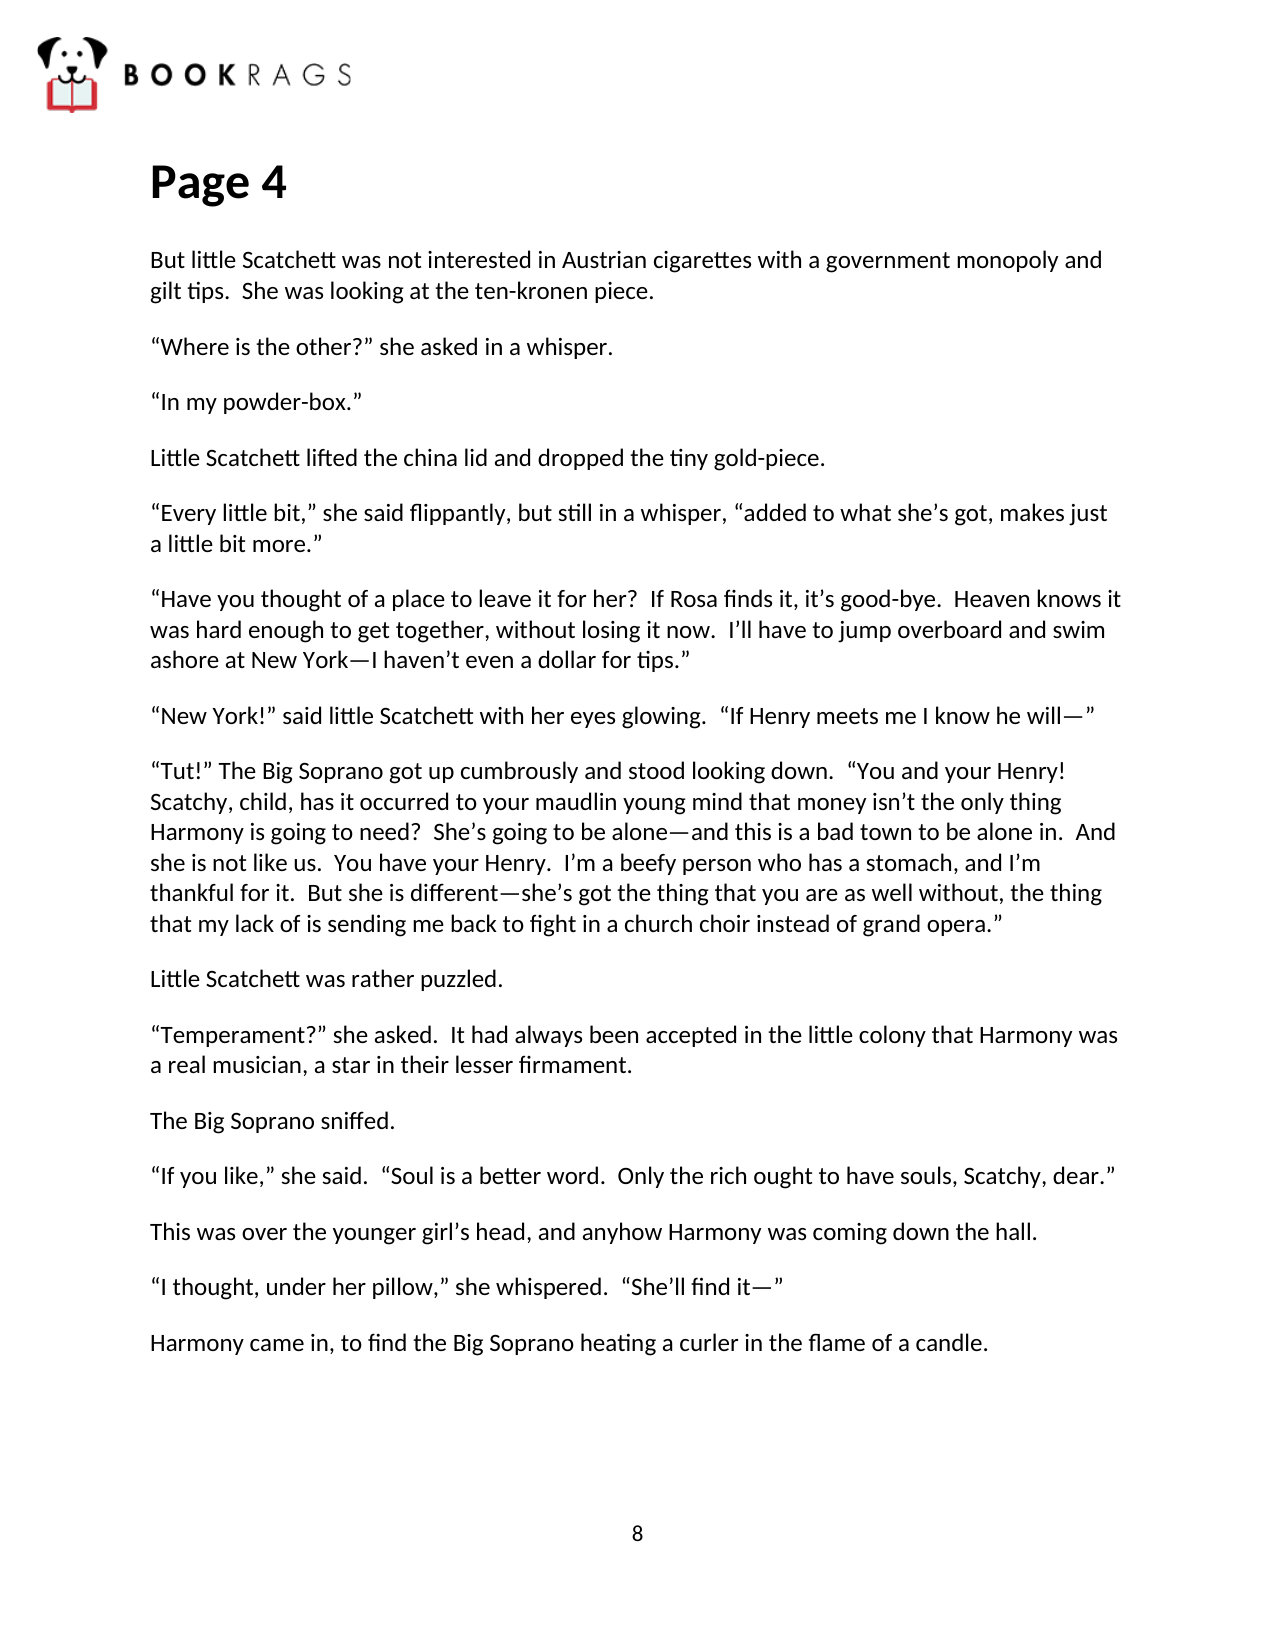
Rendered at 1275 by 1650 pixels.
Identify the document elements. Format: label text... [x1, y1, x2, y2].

text “Have you thought of a place to leave it for her? If Rosa finds it, it’s good-bye. Heaven knows it was hard enough to get together, without losing it now. I’ll have to jump overboard and swim ashore at New York—­I haven’t even a dollar for tips.” [150, 583, 1125, 675]
text But little Scatchett was not interested in Austrian cigarettes with a government monopoly and gilt tips. She was looking at the ten-kronen piece. [150, 244, 1125, 306]
text “Temperament?” she asked. It had always been accepted in the little colony that Harmony was a real musician, a star in their lesser firmament. [150, 1019, 1125, 1080]
text “In my powder-box.” [150, 386, 1125, 417]
text “New York!” said little Scatchett with her eyes glowing. “If Henry meets me I know he will—­” [150, 700, 1125, 730]
picture [37, 37, 351, 113]
text “If you like,” she said. “Soul is a better word. Only the rich ought to have souls, Scatchy, dear.” [150, 1161, 1125, 1191]
text Little Scatchett was rather puzzled. [150, 963, 1125, 994]
text “Every little bit,” she said flippantly, but still in a whisper, “added to what she’s got, makes just a little bit more.” [150, 497, 1125, 558]
text Page 4 [150, 150, 1125, 211]
text This was over the younger girl’s head, and anyhow Harmony was coming down the hall. [150, 1216, 1125, 1247]
text “I thought, under her pillow,” she whispered. “She’ll find it—­” [150, 1272, 1125, 1302]
text The Big Soprano sniffed. [150, 1105, 1125, 1136]
text Little Scatchett lifted the china lid and dropped the tiny gold-piece. [150, 442, 1125, 472]
text “Tut!” The Big Soprano got up cumbrously and stood looking down. “You and your Henry! Scatchy, child, has it occurred to your maudlin young mind that money isn’t the only thing Harmony is going to need? She’s going to be alone—­and this is a bad town to be alone in. And she is not like us. You have your Henry. I’m a beefy person who has a stomach, and I’m thankful for it. But she is different—­she’s got the thing that you are as well without, the thing that my lack of is sending me back to fight in a church choir instead of grand opera.” [150, 755, 1125, 938]
text Harmony came in, to find the Big Soprano heating a curler in the flame of a candle. [150, 1327, 1125, 1358]
text “Where is the other?” she asked in a whisper. [150, 331, 1125, 361]
